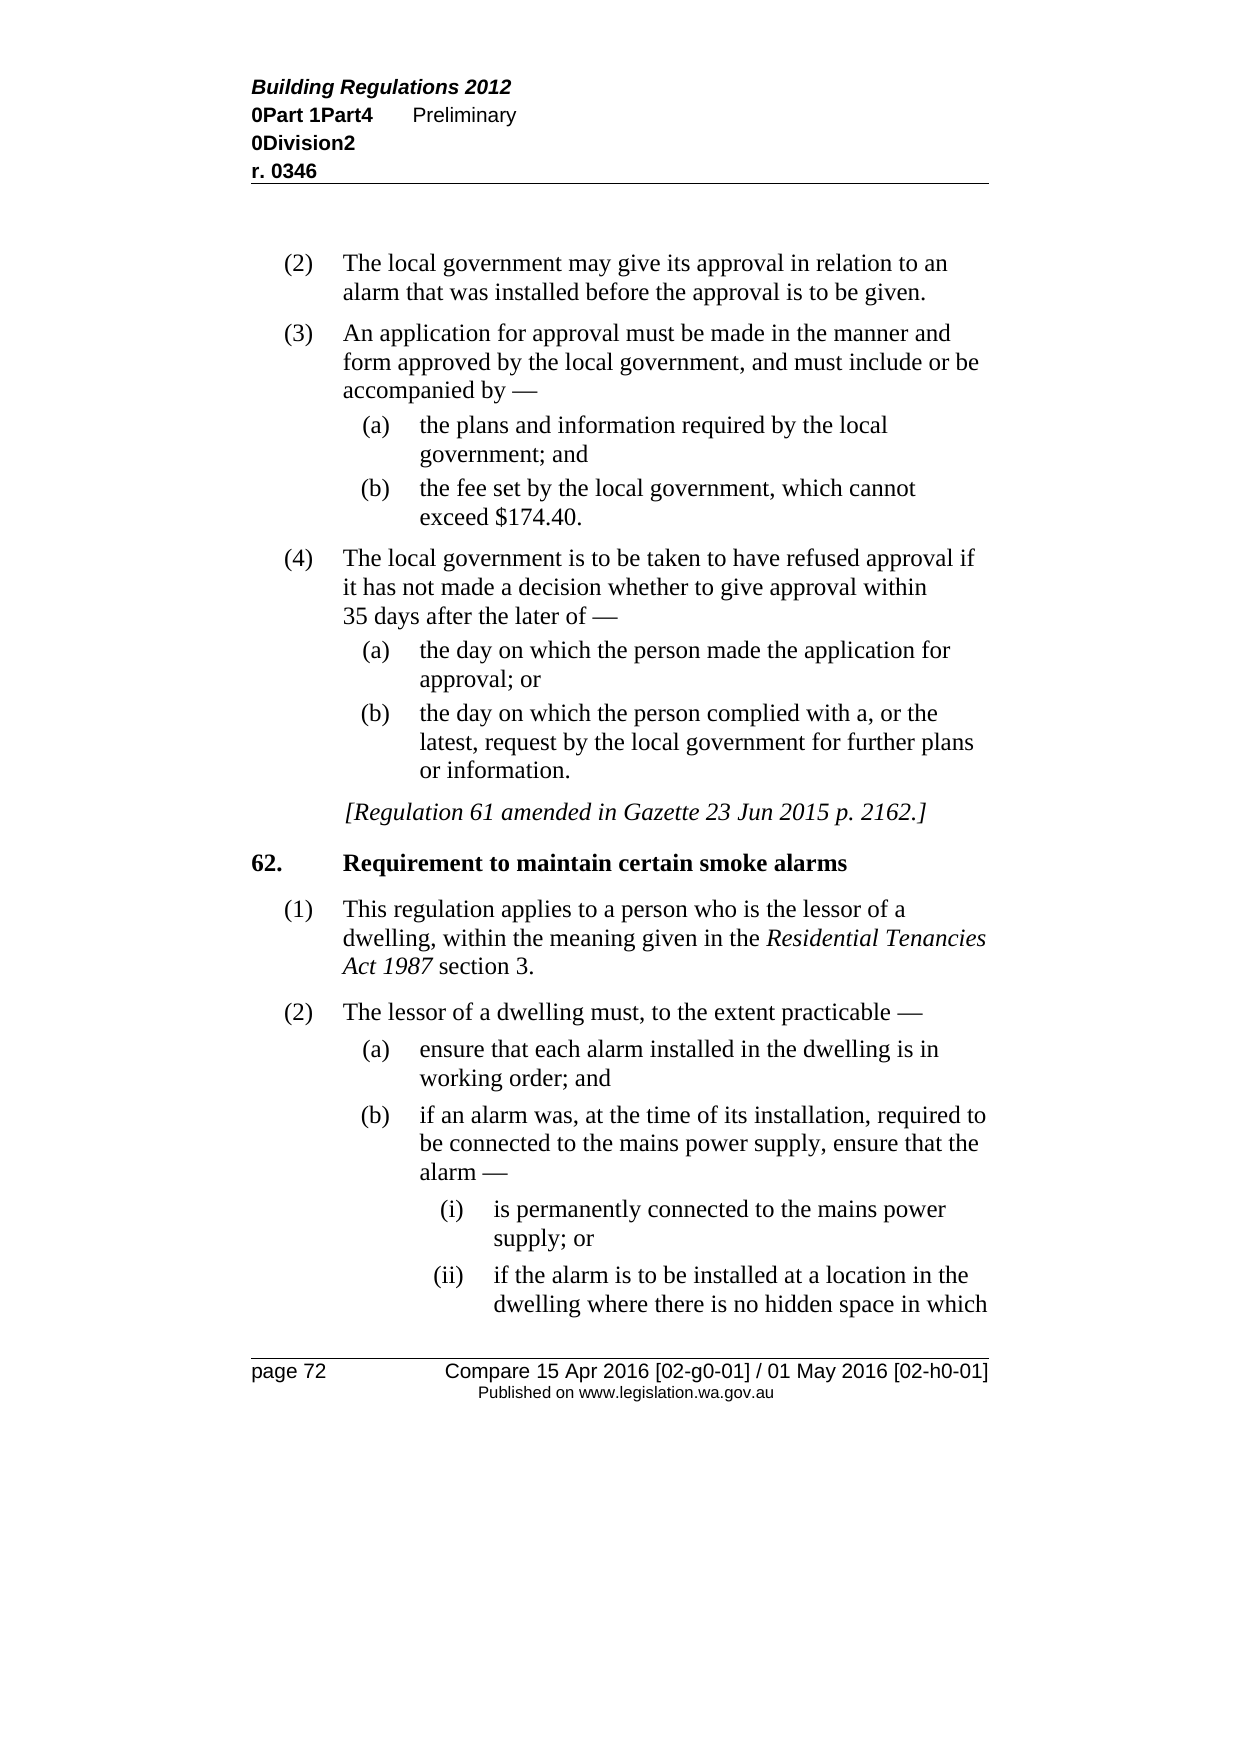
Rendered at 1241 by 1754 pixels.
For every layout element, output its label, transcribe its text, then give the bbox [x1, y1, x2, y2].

text (1) This regulation applies to a person who is the lessor of a dwelling, within the meaning given in the Residential Tenancies Act 1987 section 3. [251, 894, 989, 980]
text (3) An application for approval must be made in the manner and form approved by the local government, and must include or be accompanied by — [251, 318, 989, 404]
text (2) The local government may give its approval in relation to an alarm that was installed before the approval is to be given. [251, 248, 989, 306]
text (a) the plans and information required by the local government; and [251, 410, 989, 468]
text (i) is permanently connected to the mains power supply; or [251, 1194, 989, 1252]
text (b) the day on which the person complied with a, or the latest, request by the local government for further plans or information. [251, 698, 989, 784]
text (b) if an alarm was, at the time of its installation, required to be connected to the mains power supply, ensure that the alarm — [251, 1100, 989, 1186]
text (4) The local government is to be taken to have refused approval if it has not made a decision whether to give approval within 35 days after the later of — [251, 543, 989, 630]
text (a) the day on which the person made the application for approval; or [251, 635, 989, 693]
text (b) the fee set by the local government, which cannot exceed $174.40. [251, 473, 989, 531]
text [251, 1260, 989, 1318]
text (a) ensure that each alarm installed in the dwelling is in working order; and [251, 1034, 989, 1091]
text (2) The lessor of a dwelling must, to the extent practicable — [251, 997, 989, 1026]
text [Regulation 61 amended in Gazette 23 Jun 2015 p. 2162.] [251, 797, 989, 826]
subtitle 62. Requirement to maintain certain smoke alarms [251, 848, 989, 877]
